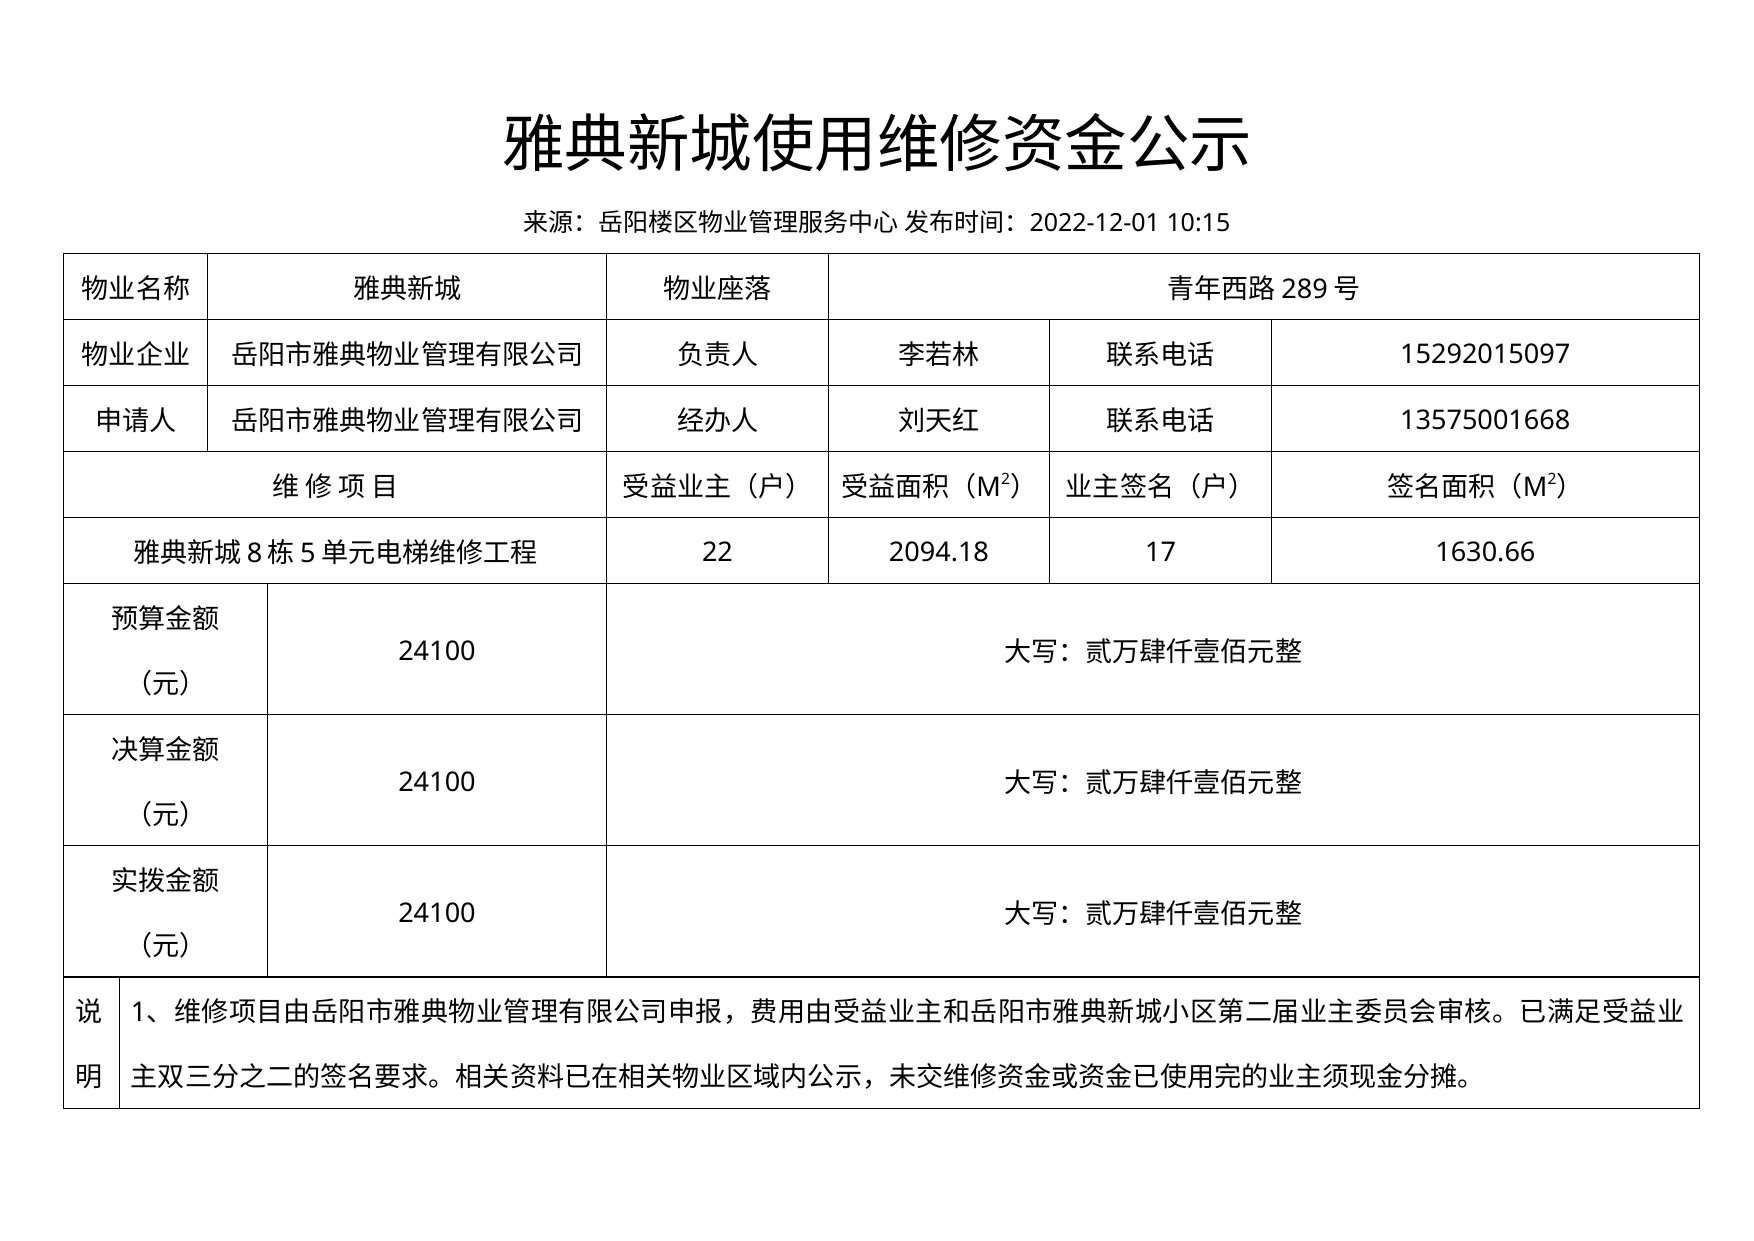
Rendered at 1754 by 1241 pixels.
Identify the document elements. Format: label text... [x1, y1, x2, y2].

table_cell 说明 [64, 978, 119, 1107]
table_cell 岳阳市雅典物业管理有限公司 [208, 386, 606, 451]
table_header 物业名称 [64, 254, 207, 319]
table_cell 负责人 [607, 320, 828, 385]
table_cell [120, 978, 1699, 1107]
table_header 物业座落 [607, 254, 828, 319]
table_cell 联系电话 [1050, 386, 1271, 451]
table_header 雅典新城 [208, 254, 606, 319]
table_cell 24100 [268, 715, 606, 845]
table_cell 李若林 [829, 320, 1049, 385]
text 雅典新城使用维修资金公示 [75, 91, 1679, 188]
table_cell 预算金额（元） [64, 584, 267, 714]
table_cell 雅典新城8栋5单元电梯维修工程 [64, 518, 606, 583]
table_cell 物业企业 [64, 320, 207, 385]
table_cell 刘天红 [829, 386, 1049, 451]
table_cell 申请人 [64, 386, 207, 451]
table_cell 24100 [268, 584, 606, 714]
table_cell 实拨金额（元） [64, 846, 267, 976]
table_cell 决算金额（元） [64, 715, 267, 845]
table_cell 22 [607, 518, 828, 583]
table_cell 1630.66 [1272, 518, 1699, 583]
table_cell 受益面积（M2） [829, 452, 1049, 517]
table_cell 15292015097 [1272, 320, 1699, 385]
table_cell 业主签名（户） [1050, 452, 1271, 517]
table_cell 经办人 [607, 386, 828, 451]
table_cell 17 [1050, 518, 1271, 583]
table_cell 13575001668 [1272, 386, 1699, 451]
text 来源：岳阳楼区物业管理服务中心 发布时间：2022-12-01 10:15 [75, 188, 1679, 253]
table_cell 受益业主（户） [607, 452, 828, 517]
table_cell 岳阳市雅典物业管理有限公司 [208, 320, 606, 385]
table_cell 大写：贰万肆仟壹佰元整 [607, 584, 1699, 714]
table_cell 大写：贰万肆仟壹佰元整 [607, 715, 1699, 845]
table_cell 联系电话 [1050, 320, 1271, 385]
table_cell 大写：贰万肆仟壹佰元整 [607, 846, 1699, 976]
table_cell 签名面积（M2） [1272, 452, 1699, 517]
table_header 青年西路289号 [829, 254, 1699, 319]
table_cell 2094.18 [829, 518, 1049, 583]
table_cell 维 修 项 目 [64, 452, 606, 517]
table_cell 24100 [268, 846, 606, 976]
